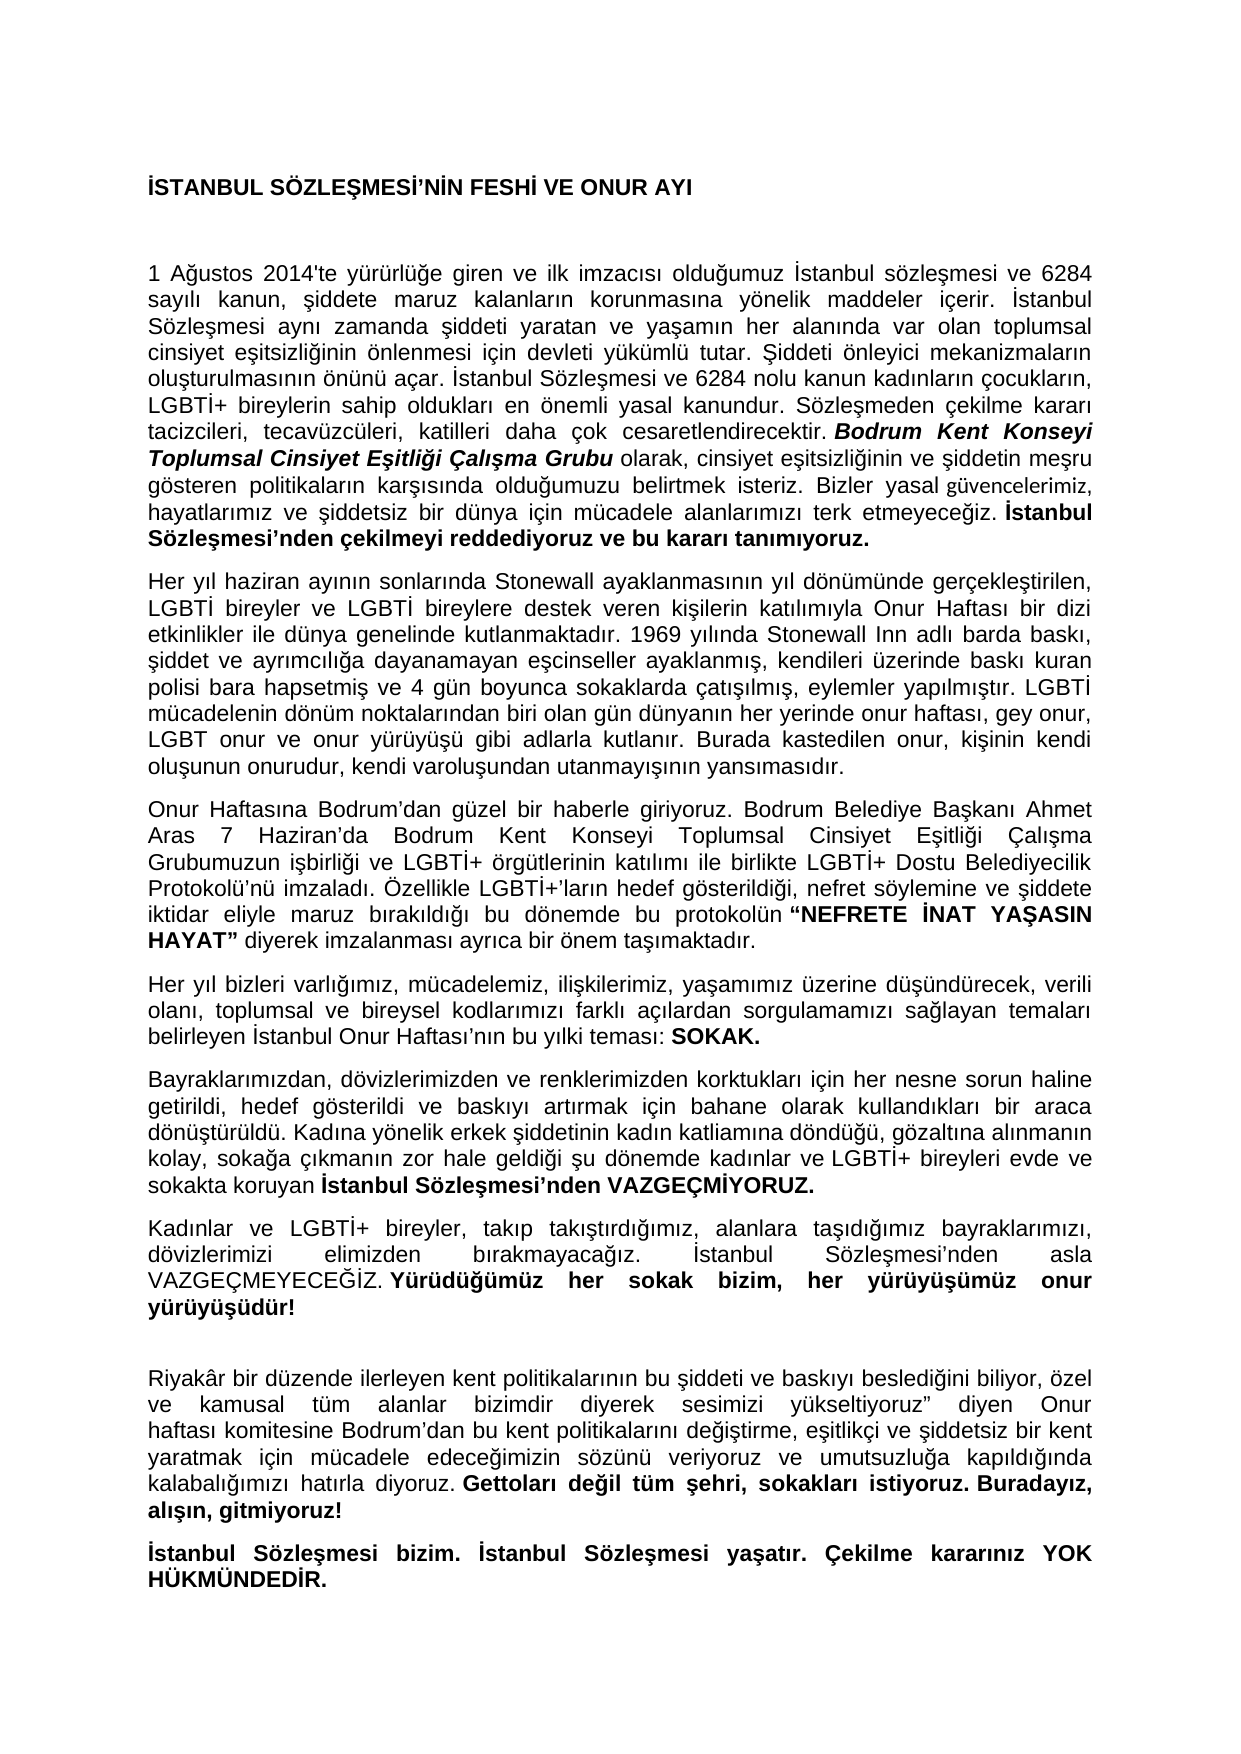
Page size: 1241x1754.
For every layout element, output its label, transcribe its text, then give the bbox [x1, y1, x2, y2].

text Onur Haftasına Bodrum’dan güzel bir haberle giriyoruz. Bodrum Belediye Başkanı Ahmet Aras 7 Haziran’da Bodrum Kent Konseyi Toplumsal Cinsiyet Eşitliği Çalışma Grubumuzun işbirliği ve LGBTİ+ örgütlerinin katılımı ile birlikte LGBTİ+ Dostu Belediyecilik Protokolü’nü imzaladı. Özellikle LGBTİ+’ların hedef gösterildiği, nefret söylemine ve şiddete iktidar eliyle maruz bırakıldığı bu dönemde bu protokolün “NEFRETE İNAT YAŞASIN HAYAT” diyerek imzalanması ayrıca bir önem taşımaktadır. [148, 796, 1093, 954]
text Her yıl haziran ayının sonlarında Stonewall ayaklanmasının yıl dönümünde gerçekleştirilen, LGBTİ bireyler ve LGBTİ bireylere destek veren kişilerin katılımıyla Onur Haftası bir dizi etkinlikler ile dünya genelinde kutlanmaktadır. 1969 yılında Stonewall Inn adlı barda baskı, şiddet ve ayrımcılığa dayanamayan eşcinseller ayaklanmış, kendileri üzerinde baskı kuran polisi bara hapsetmiş ve 4 gün boyunca sokaklarda çatışılmış, eylemler yapılmıştır. LGBTİ mücadelenin dönüm noktalarından biri olan gün dünyanın her yerinde onur haftası, gey onur, LGBT onur ve onur yürüyüşü gibi adlarla kutlanır. Burada kastedilen onur, kişinin kendi oluşunun onurudur, kendi varoluşundan utanmayışının yansımasıdır. [148, 568, 1093, 779]
text İSTANBUL SÖZLEŞMESİ’NİN FESHİ VE ONUR AYI [148, 148, 1093, 200]
text Riyakâr bir düzende ilerleyen kent politikalarının bu şiddeti ve baskıyı beslediğini biliyor, özel ve kamusal tüm alanlar bizimdir diyerek sesimizi yükseltiyoruz” diyen Onur haftası komitesine Bodrum’dan bu kent politikalarını değiştirme, eşitlikçi ve şiddetsiz bir kent yaratmak için mücadele edeceğimizin sözünü veriyoruz ve umutsuzluğa kapıldığında kalabalığımızı hatırla diyoruz. Gettoları değil tüm şehri, sokakları istiyoruz. Buradayız, alışın, gitmiyoruz! [148, 1365, 1093, 1523]
text 1 Ağustos 2014'te yürürlüğe giren ve ilk imzacısı olduğumuz İstanbul sözleşmesi ve 6284 sayılı kanun, şiddete maruz kalanların korunmasına yönelik maddeler içerir. İstanbul Sözleşmesi aynı zamanda şiddeti yaratan ve yaşamın her alanında var olan toplumsal cinsiyet eşitsizliğinin önlenmesi için devleti yükümlü tutar. Şiddeti önleyici mekanizmaların oluşturulmasının önünü açar. İstanbul Sözleşmesi ve 6284 nolu kanun kadınların çocukların, LGBTİ+ bireylerin sahip oldukları en önemli yasal kanundur. Sözleşmeden çekilme kararı tacizcileri, tecavüzcüleri, katilleri daha çok cesaretlendirecektir. Bodrum Kent Konseyi Toplumsal Cinsiyet Eşitliği Çalışma Grubu olarak, cinsiyet eşitsizliğinin ve şiddetin meşru gösteren politikaların karşısında olduğumuzu belirtmek isteriz. Bizler yasal güvencelerimiz, hayatlarımız ve şiddetsiz bir dünya için mücadele alanlarımızı terk etmeyeceğiz. İstanbul Sözleşmesi’nden çekilmeyi reddediyoruz ve bu kararı tanımıyoruz. [148, 260, 1093, 552]
text İstanbul Sözleşmesi bizim. İstanbul Sözleşmesi yaşatır. Çekilme kararınız YOK HÜKMÜNDEDİR. [148, 1539, 1093, 1592]
text Bayraklarımızdan, dövizlerimizden ve renklerimizden korktukları için her nesne sorun haline getirildi, hedef gösterildi ve baskıyı artırmak için bahane olarak kullandıkları bir araca dönüştürüldü. Kadına yönelik erkek şiddetinin kadın katliamına döndüğü, gözaltına alınmanın kolay, sokağa çıkmanın zor hale geldiği şu dönemde kadınlar ve LGBTİ+ bireyleri evde ve sokakta koruyan İstanbul Sözleşmesi’nden VAZGEÇMİYORUZ. [148, 1066, 1093, 1198]
text Kadınlar ve LGBTİ+ bireyler, takıp takıştırdığımız, alanlara taşıdığımız bayraklarımızı, dövizlerimizi elimizden bırakmayacağız. İstanbul Sözleşmesi’nden asla VAZGEÇMEYECEĞİZ. Yürüdüğümüz her sokak bizim, her yürüyüşümüz onur yürüyüşüdür! [148, 1215, 1093, 1348]
text Her yıl bizleri varlığımız, mücadelemiz, ilişkilerimiz, yaşamımız üzerine düşündürecek, verili olanı, toplumsal ve bireysel kodlarımızı farklı açılardan sorgulamamızı sağlayan temaları belirleyen İstanbul Onur Haftası’nın bu yılki teması: SOKAK. [148, 971, 1093, 1049]
